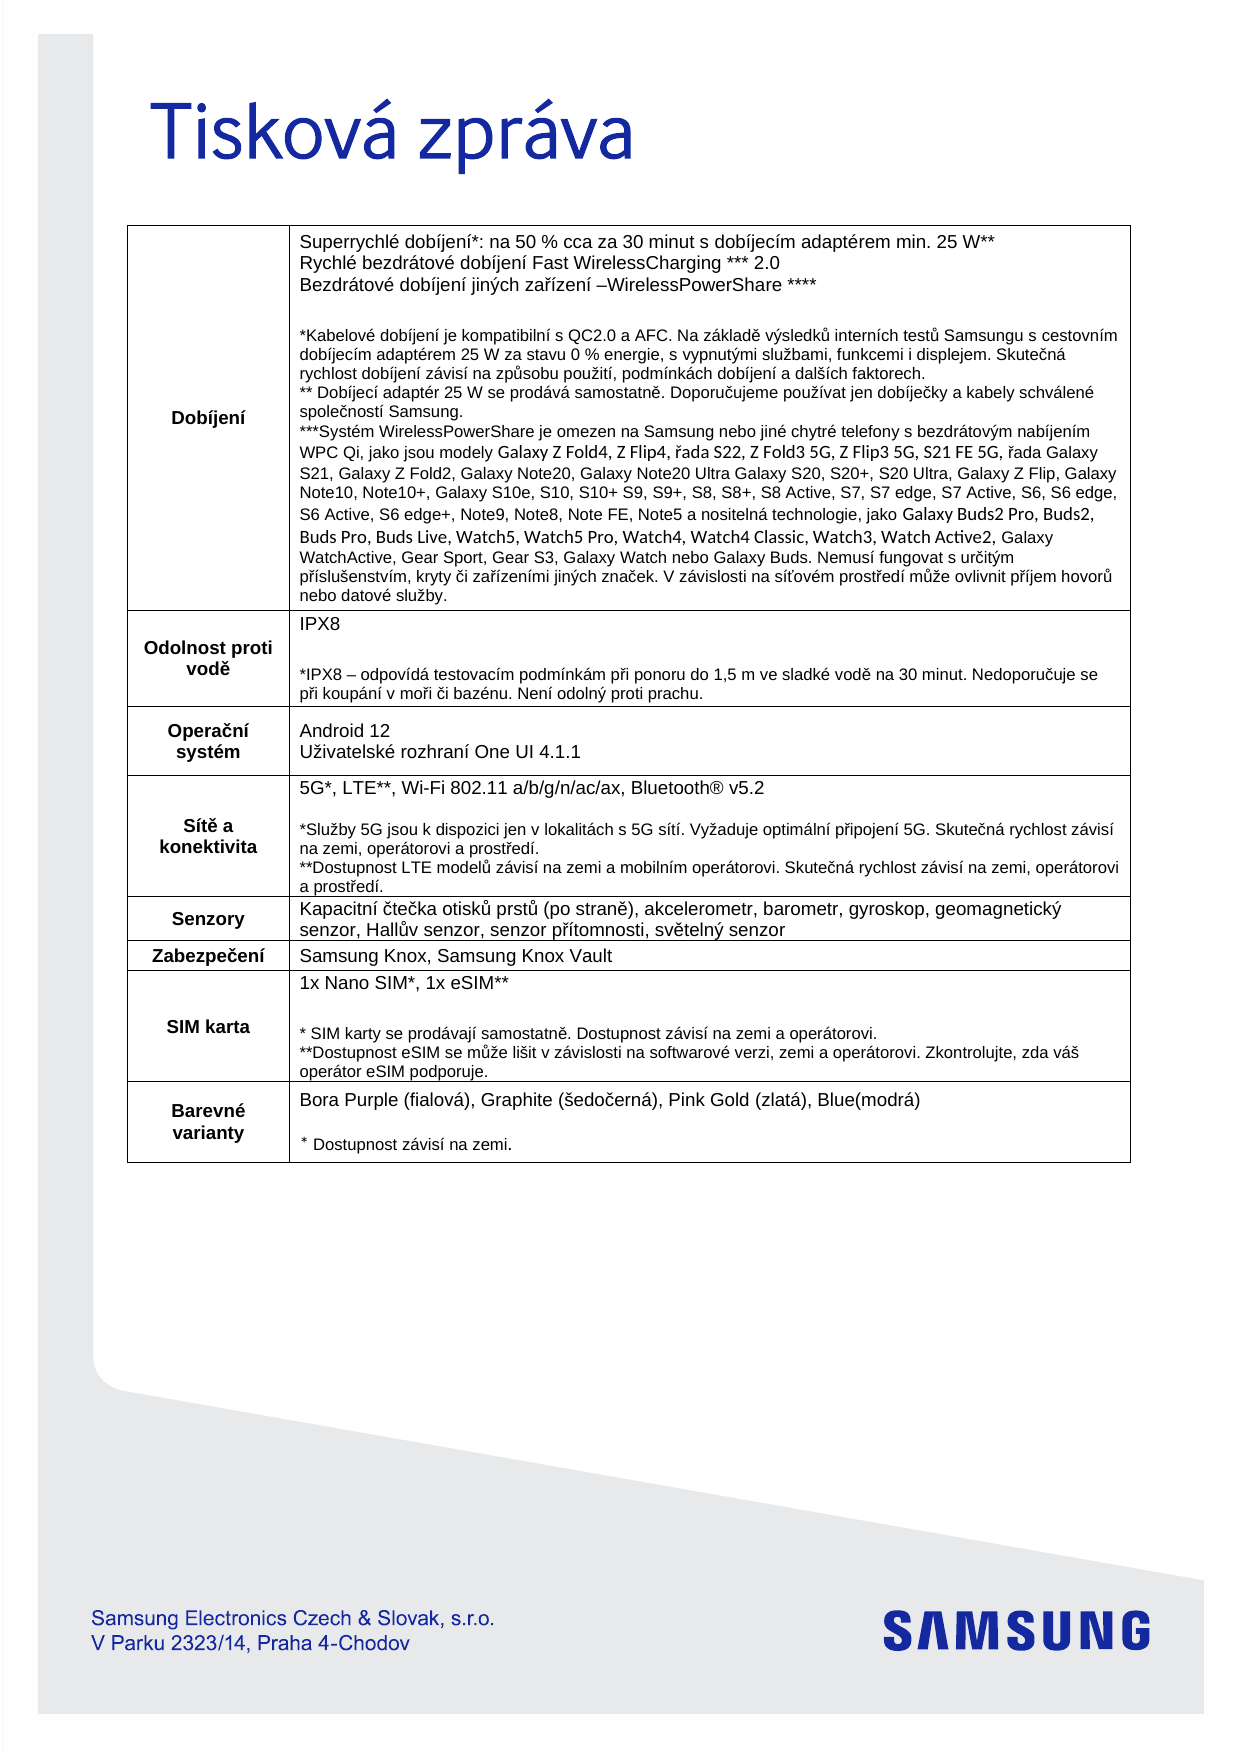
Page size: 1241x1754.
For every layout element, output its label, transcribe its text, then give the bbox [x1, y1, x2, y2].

table_cell Sítě a konektivita [128, 776, 289, 896]
table_cell Android 12 Uživatelské rozhraní One UI 4.1.1 [290, 707, 1130, 775]
table_cell Superrychlé dobíjení*: na 50 % cca za 30 minut s dobíjecím adaptérem min. 25 W** Rychlé bezdrátové dobíjení Fast WirelessCharging *** 2.0 Bezdrátové dobíjení jiných zařízení –WirelessPowerShare **** *Kabelové dobíjení je kompatibilní s QC2.0 a AFC. Na základě výsledků interních testů Samsungu s cestovním dobíjecím adaptérem 25 W za stavu 0 % energie, s vypnutými službami, funkcemi i displejem. Skutečná rychlost dobíjení závisí na způsobu použití, podmínkách dobíjení a dalších faktorech. ** Dobíjecí adaptér 25 W se prodává samostatně. Doporučujeme používat jen dobíječky a kabely schválené společností Samsung. ***Systém WirelessPowerShare je omezen na Samsung nebo jiné chytré telefony s bezdrátovým nabíjením WPC Qi, jako jsou modely Galaxy Z Fold4, Z Flip4, řada S22, Z Fold3 5G, Z Flip3 5G, S21 FE 5G, řada Galaxy S21, Galaxy Z Fold2, Galaxy Note20, Galaxy Note20 Ultra Galaxy S20, S20+, S20 Ultra, Galaxy Z Flip, Galaxy Note10, Note10+, Galaxy S10e, S10, S10+ S9, S9+, S8, S8+, S8 Active, S7, S7 edge, S7 Active, S6, S6 edge, S6 Active, S6 edge+, Note9, Note8, Note FE, Note5 a nositelná technologie, jako Galaxy Buds2 Pro, Buds2, Buds Pro, Buds Live, Watch5, Watch5 Pro, Watch4, Watch4 Classic, Watch3, Watch Active2, Galaxy WatchActive, Gear Sport, Gear S3, Galaxy Watch nebo Galaxy Buds. Nemusí fungovat s určitým příslušenstvím, kryty či zařízeními jiných značek. V závislosti na síťovém prostředí může ovlivnit příjem hovorů nebo datové služby. [290, 226, 1130, 609]
table_cell Odolnost proti vodě [128, 611, 289, 706]
table_cell 5G*, LTE**, Wi-Fi 802.11 a/b/g/n/ac/ax, Bluetooth® v5.2 *Služby 5G jsou k dispozici jen v lokalitách s 5G sítí. Vyžaduje optimální připojení 5G. Skutečná rychlost závisí na zemi, operátorovi a prostředí. **Dostupnost LTE modelů závisí na zemi a mobilním operátorovi. Skutečná rychlost závisí na zemi, operátorovi a prostředí. [290, 776, 1130, 896]
table_cell Zabezpečení [128, 941, 289, 970]
table_cell Operační systém [128, 707, 289, 775]
table_cell Dobíjení [128, 226, 289, 609]
table_cell Barevné varianty [128, 1082, 289, 1162]
table_cell IPX8 *IPX8 – odpovídá testovacím podmínkám při ponoru do 1,5 m ve sladké vodě na 30 minut. Nedoporučuje se při koupání v moři či bazénu. Není odolný proti prachu. [290, 611, 1130, 706]
table_cell Samsung Knox, Samsung Knox Vault [290, 941, 1130, 970]
table_cell 1x Nano SIM*, 1x eSIM** * SIM karty se prodávají samostatně. Dostupnost závisí na zemi a operátorovi. **Dostupnost eSIM se může lišit v závislosti na softwarové verzi, zemi a operátorovi. Zkontrolujte, zda váš operátor eSIM podporuje. [290, 971, 1130, 1081]
table_cell SIM karta [128, 971, 289, 1081]
table_cell Kapacitní čtečka otisků prstů (po straně), akcelerometr, barometr, gyroskop, geomagnetický senzor, Hallův senzor, senzor přítomnosti, světelný senzor [290, 897, 1130, 940]
table_cell Senzory [128, 897, 289, 940]
table_cell Bora Purple (fialová), Graphite (šedočerná), Pink Gold (zlatá), Blue(modrá) * Dostupnost závisí na zemi. [290, 1082, 1130, 1162]
